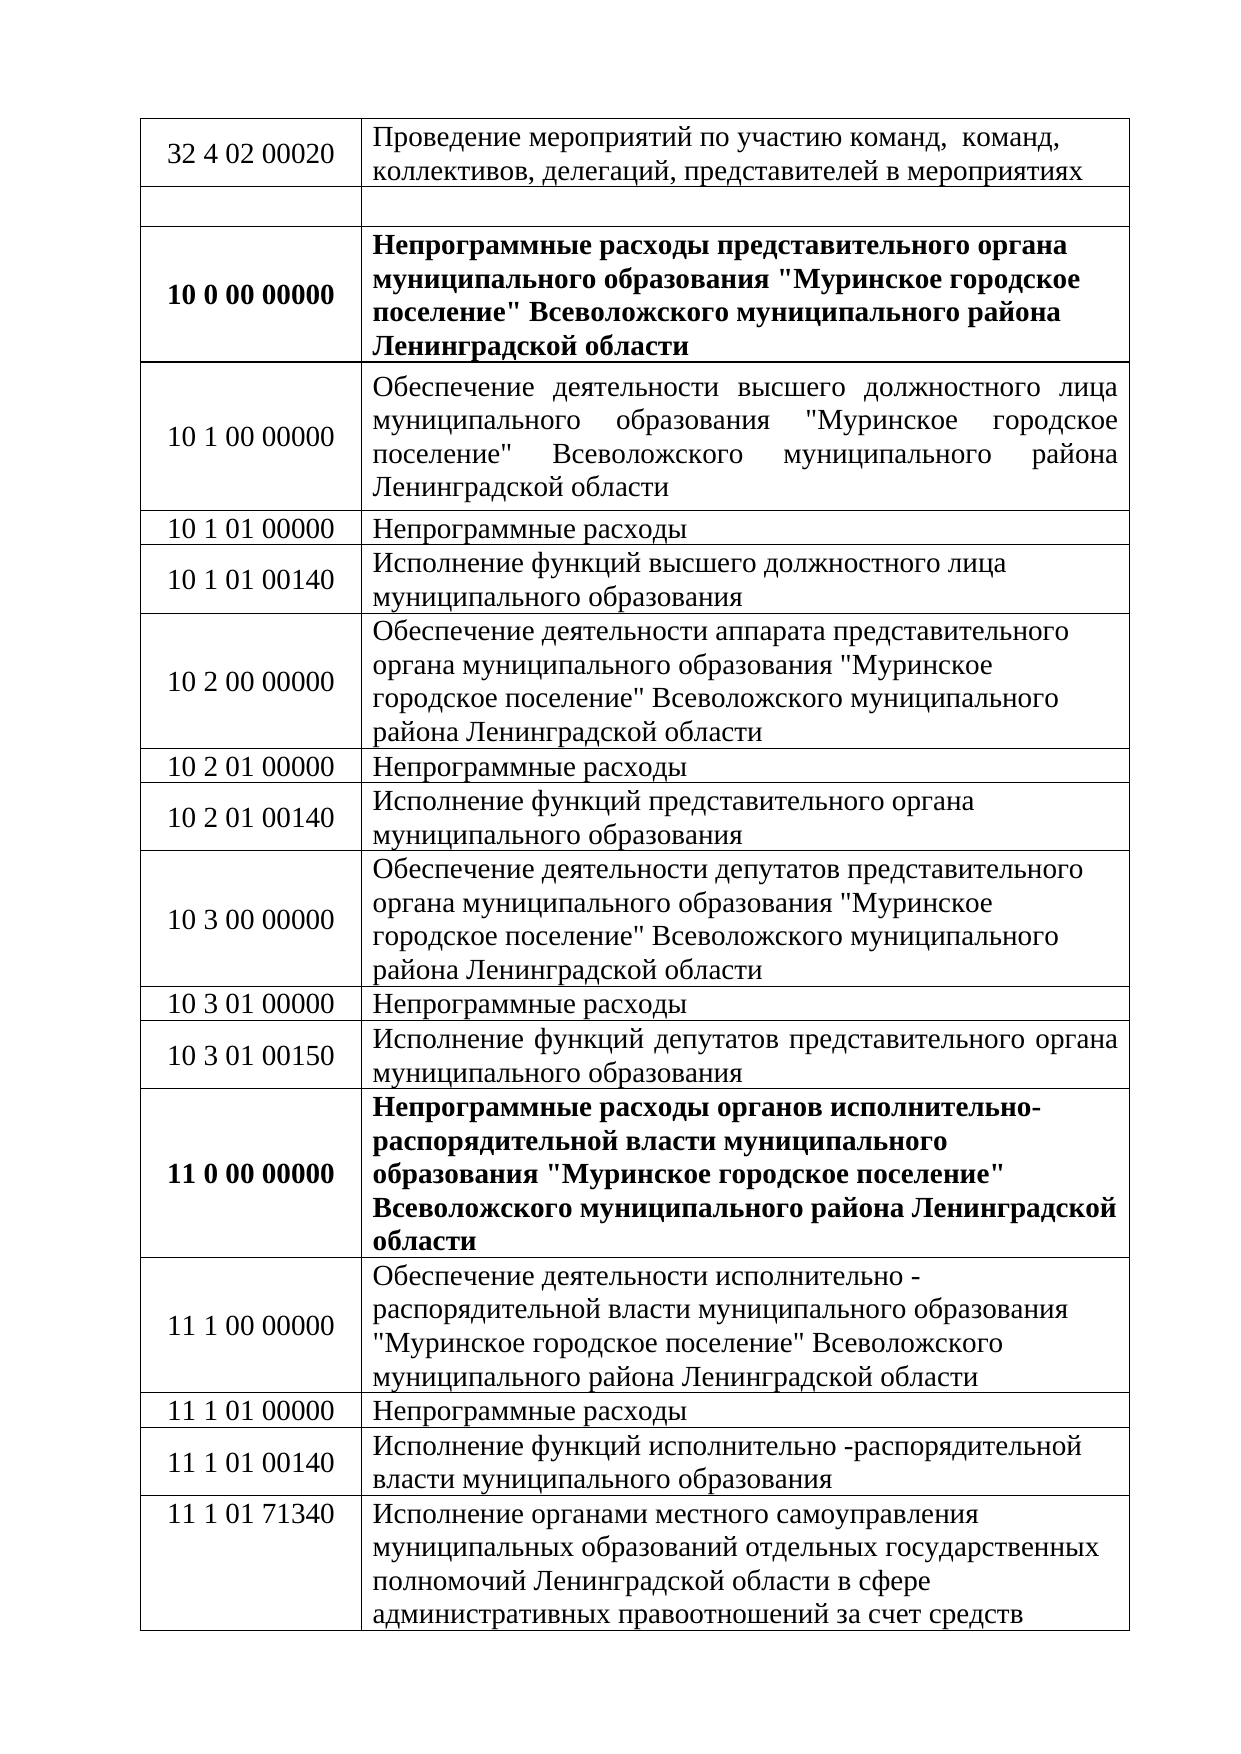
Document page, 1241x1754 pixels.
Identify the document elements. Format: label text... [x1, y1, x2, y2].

table_cell [362, 187, 1129, 226]
table_cell Непрограммные расходы [362, 511, 1129, 544]
table_cell Исполнение функций представительного органа муниципального образования [362, 783, 1129, 850]
table_cell 10 2 01 00000 [141, 749, 361, 782]
table_cell 10 1 01 00140 [141, 545, 361, 612]
table_cell 32 4 02 00020 [141, 119, 361, 186]
table_cell Исполнение функций депутатов представительного органа муниципального образования [362, 1021, 1129, 1088]
table_cell Непрограммные расходы [362, 987, 1129, 1020]
table_cell 11 1 01 00140 [141, 1428, 361, 1495]
table_cell 11 1 01 00000 [141, 1393, 361, 1427]
table_cell Обеспечение деятельности высшего должностного лица муниципального образования "Муринское городское поселение" Всеволожского муниципального района Ленинградской области [362, 363, 1129, 510]
table_cell 10 2 01 00140 [141, 783, 361, 850]
table_cell Обеспечение деятельности аппарата представительного органа муниципального образования "Муринское городское поселение" Всеволожского муниципального района Ленинградской области [362, 614, 1129, 748]
table_cell 10 2 00 00000 [141, 614, 361, 748]
table_cell Исполнение функций высшего должностного лица муниципального образования [362, 545, 1129, 612]
table_cell Непрограммные расходы органов исполнительно-распорядительной власти муниципального образования "Муринское городское поселение" Всеволожского муниципального района Ленинградской области [362, 1089, 1129, 1257]
table_cell 10 1 00 00000 [141, 363, 361, 510]
table_cell [141, 187, 361, 226]
table_cell 11 1 00 00000 [141, 1258, 361, 1392]
table_cell 11 1 01 71340 [141, 1496, 361, 1630]
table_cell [362, 1496, 1129, 1630]
table_cell 10 3 01 00150 [141, 1021, 361, 1088]
table_cell Исполнение функций исполнительно -распорядительной власти муниципального образования [362, 1428, 1129, 1495]
table_cell 10 3 01 00000 [141, 987, 361, 1020]
table_cell 10 3 00 00000 [141, 851, 361, 986]
table_cell Непрограммные расходы [362, 1393, 1129, 1427]
table_cell 11 0 00 00000 [141, 1089, 361, 1257]
table_cell 10 1 01 00000 [141, 511, 361, 544]
table_cell Непрограммные расходы представительного органа муниципального образования "Муринское городское поселение" Всеволожского муниципального района Ленинградской области [362, 227, 1129, 361]
table_cell 10 0 00 00000 [141, 227, 361, 361]
table_cell Проведение мероприятий по участию команд, команд, коллективов, делегаций, представителей в мероприятиях [362, 119, 1129, 186]
table_cell Обеспечение деятельности депутатов представительного органа муниципального образования "Муринское городское поселение" Всеволожского муниципального района Ленинградской области [362, 851, 1129, 986]
table_cell Непрограммные расходы [362, 749, 1129, 782]
table_cell Обеспечение деятельности исполнительно -распорядительной власти муниципального образования "Муринское городское поселение" Всеволожского муниципального района Ленинградской области [362, 1258, 1129, 1392]
